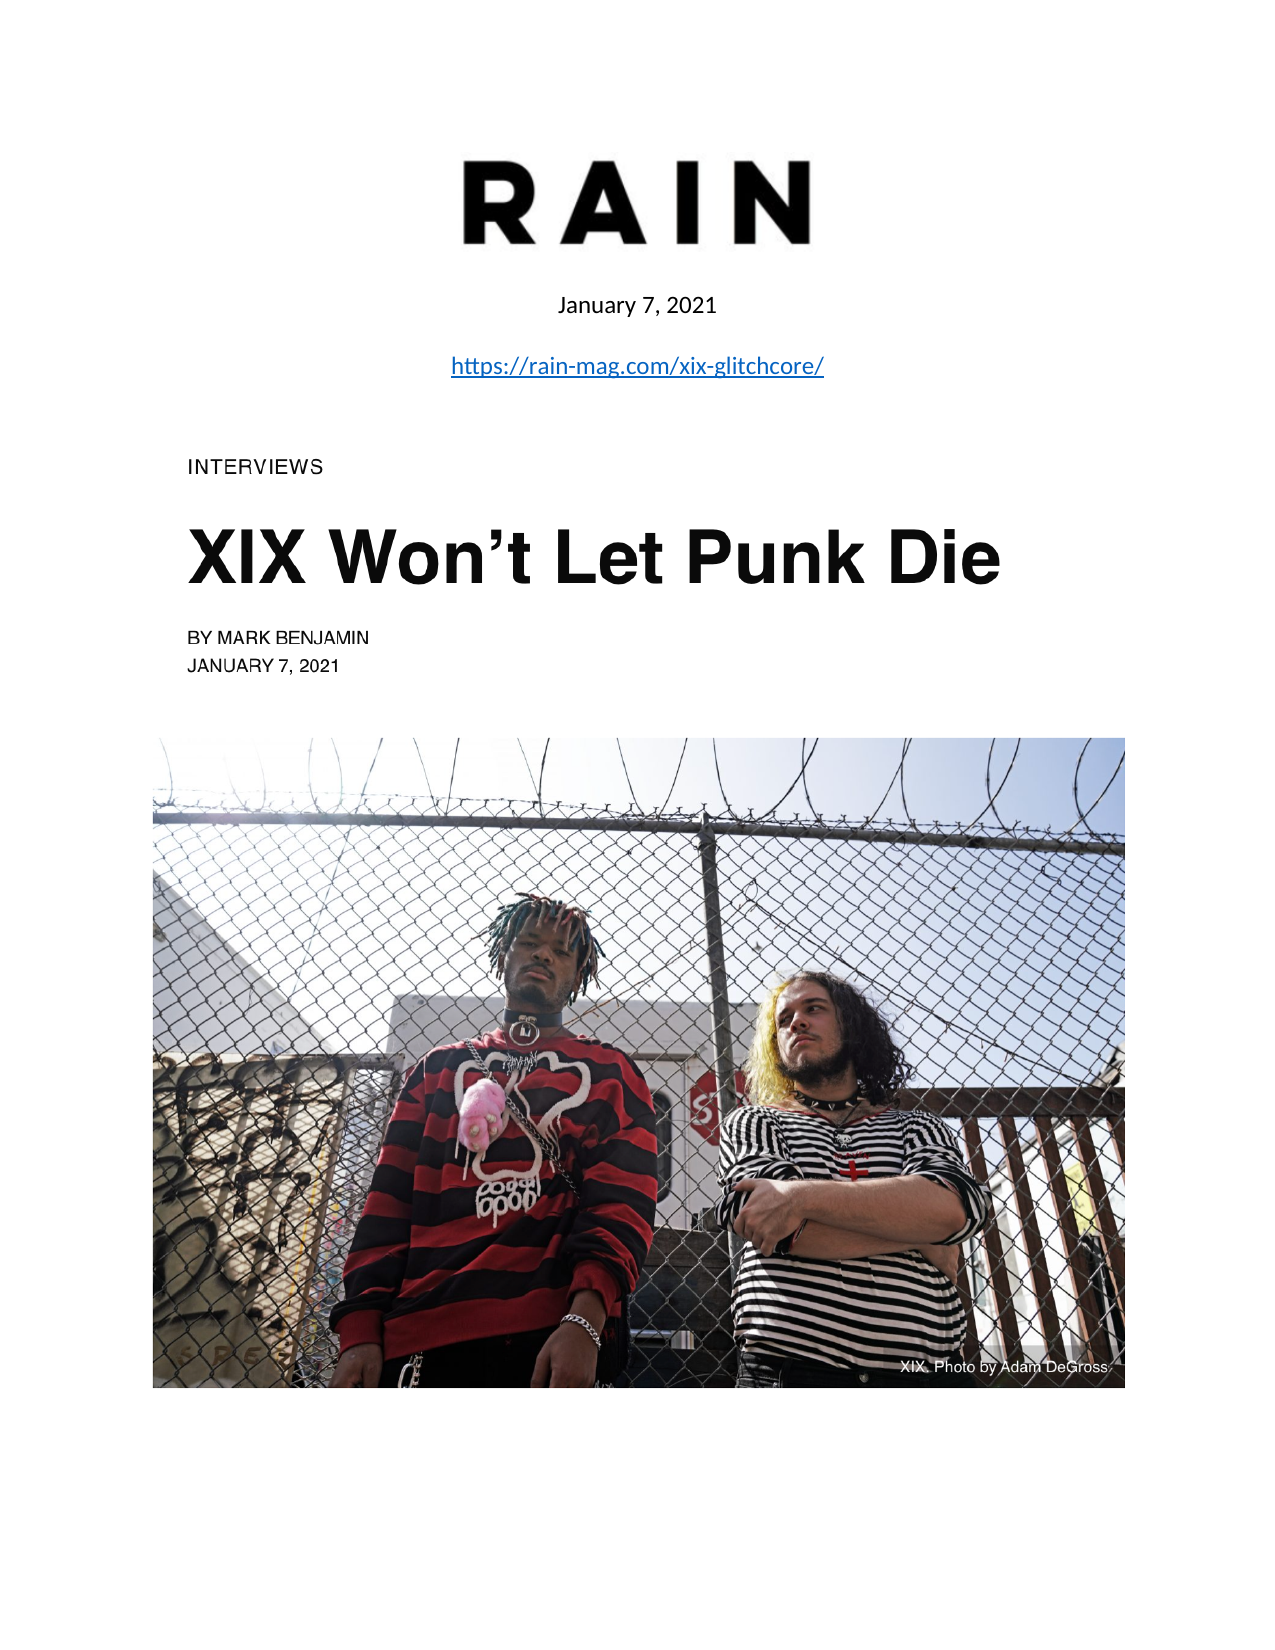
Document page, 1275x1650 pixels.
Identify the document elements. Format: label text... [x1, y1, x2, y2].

text https://rain-mag.com/xix-glitchcore/ [150, 350, 1125, 380]
picture [454, 150, 821, 259]
text January 7, 2021 [150, 289, 1125, 319]
picture [150, 411, 1125, 1389]
